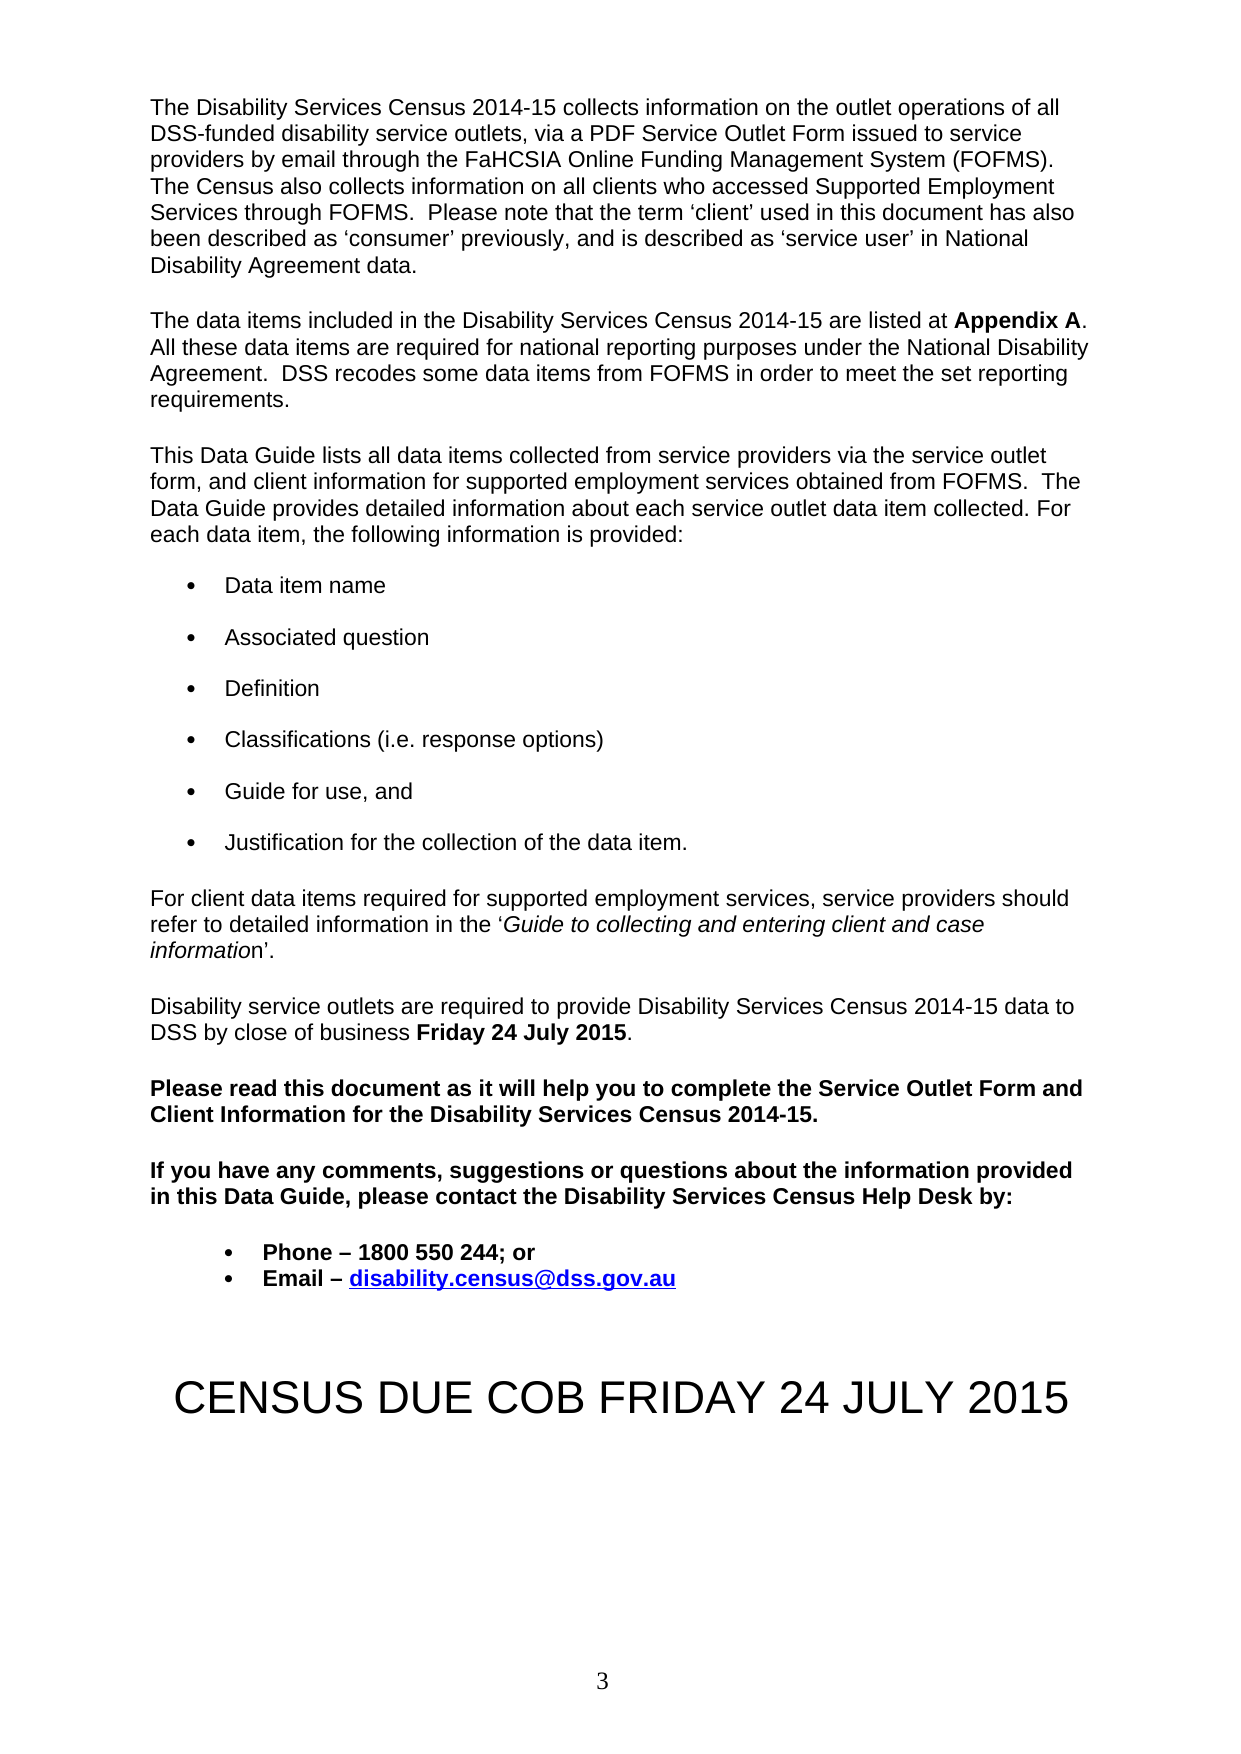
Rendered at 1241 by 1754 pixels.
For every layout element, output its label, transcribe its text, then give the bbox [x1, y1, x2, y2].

text The Disability Services Census 2014-15 collects information on the outlet operations of all DSS-funded disability service outlets, via a PDF Service Outlet Form issued to service providers by email through the FaHCSIA Online Funding Management System (FOFMS). The Census also collects information on all clients who accessed Supported Employment Services through FOFMS. Please note that the term ‘client’ used in this document has also been described as ‘consumer’ previously, and is described as ‘service user’ in National Disability Agreement data. [150, 94, 1092, 278]
text Please read this document as it will help you to complete the Service Outlet Form and Client Information for the Disability Services Census 2014-15. [150, 1075, 1092, 1127]
list Justification for the collection of the data item. [187, 829, 1092, 855]
list Associated question [187, 624, 1092, 650]
list Guide for use, and [187, 778, 1092, 804]
text CENSUS DUE COB FRIDAY 24 JULY 2015 [150, 1371, 1092, 1424]
list Data item name [187, 572, 1092, 599]
text If you have any comments, suggestions or questions about the information provided in this Data Guide, please contact the Disability Services Census Help Desk by: [150, 1157, 1092, 1209]
list Phone – 1800 550 244; or [225, 1238, 1092, 1265]
text Disability service outlets are required to provide Disability Services Census 2014-15 data to DSS by close of business Friday 24 July 2015. [150, 993, 1092, 1046]
text For client data items required for supported employment services, service providers should refer to detailed information in the ‘Guide to collecting and entering client and case information’. [150, 884, 1092, 964]
text The data items included in the Disability Services Census 2014-15 are listed at Appendix A. All these data items are required for national reporting purposes under the National Disability Agreement. DSS recodes some data items from FOFMS in order to meet the set reporting requirements. [150, 307, 1092, 413]
list Definition [187, 675, 1092, 701]
list Classifications (i.e. response options) [187, 726, 1092, 753]
list Email – disability.census@dss.gov.au [225, 1265, 1092, 1291]
text This Data Guide lists all data items collected from service providers via the service outlet form, and client information for supported employment services obtained from FOFMS. The Data Guide provides detailed information about each service outlet data item collected. For each data item, the following information is provided: [150, 442, 1092, 547]
